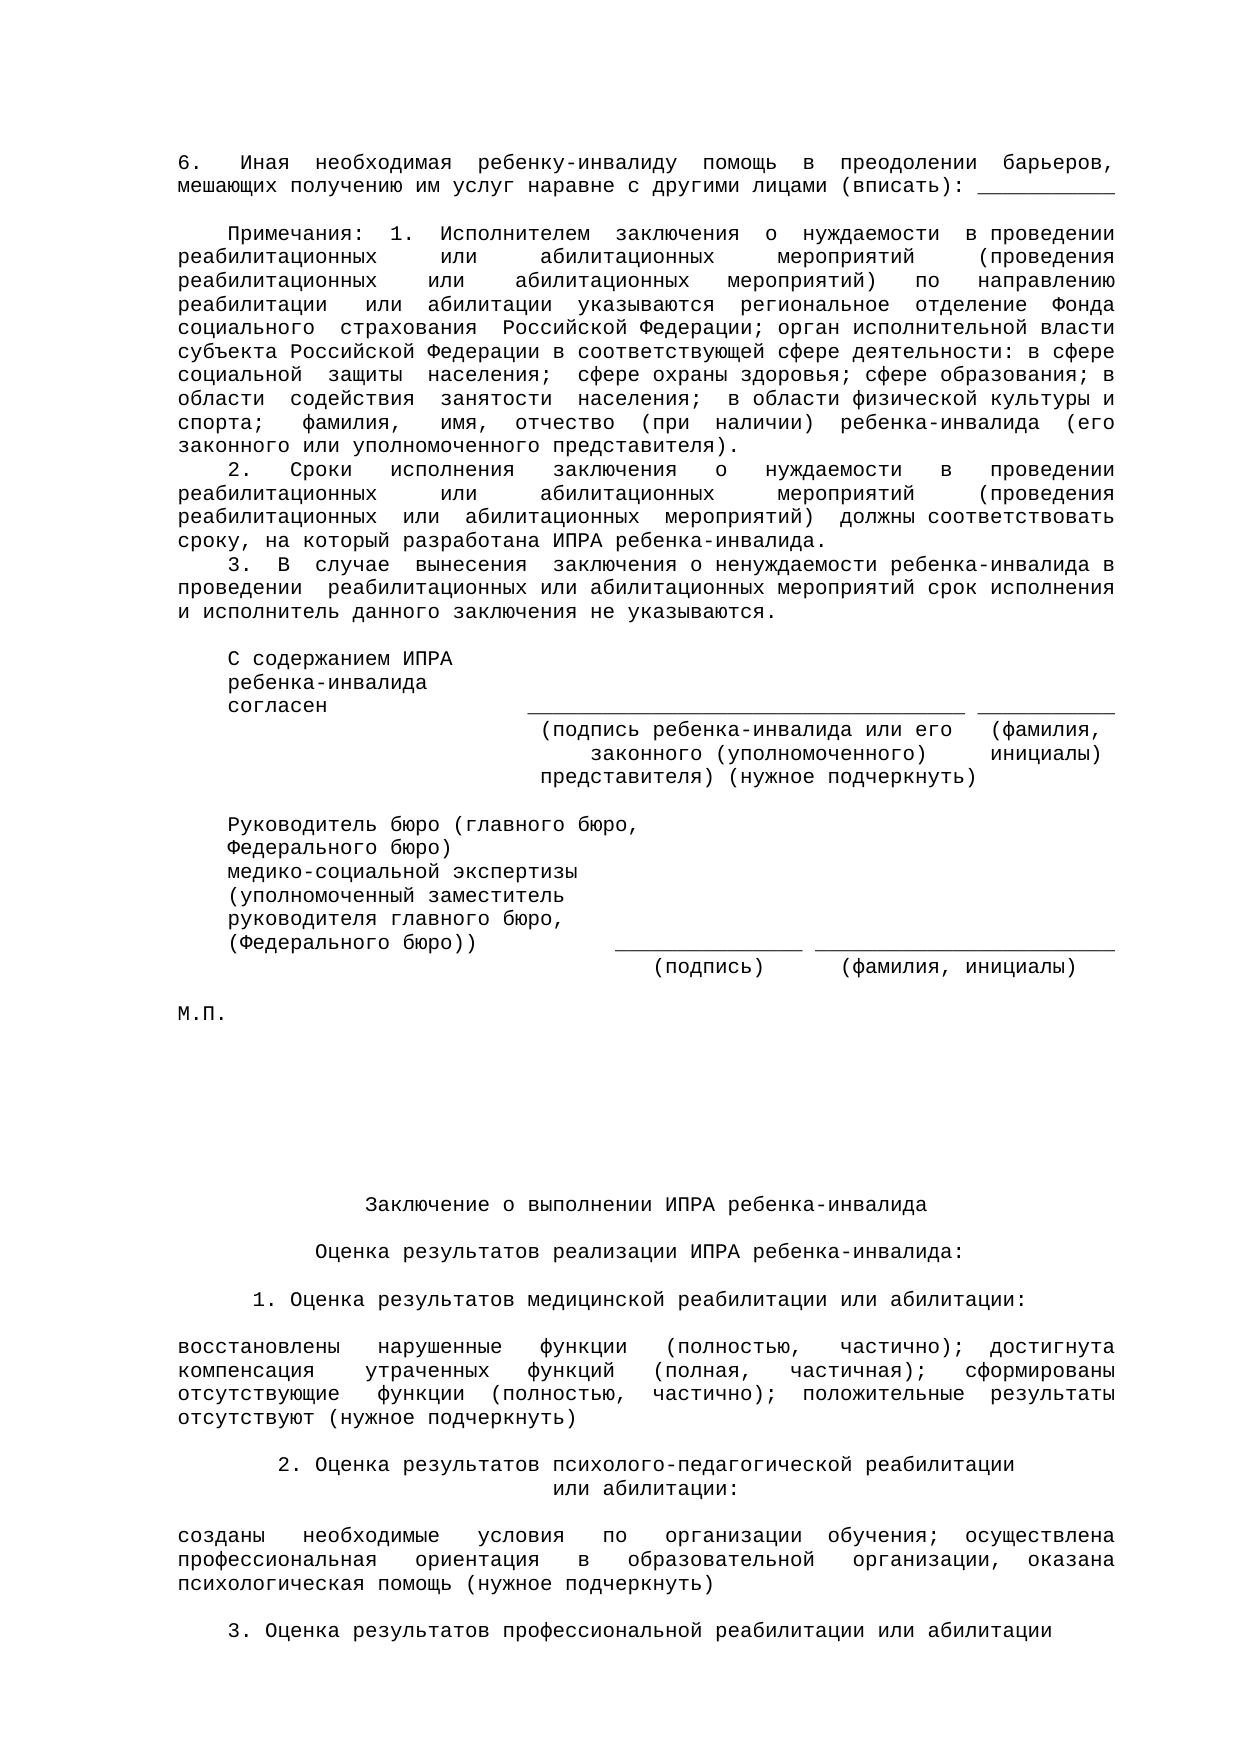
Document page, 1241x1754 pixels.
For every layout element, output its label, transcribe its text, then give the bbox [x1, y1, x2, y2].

text психологическая помощь (нужное подчеркнуть) [177, 1573, 1152, 1596]
text (подпись ребенка-инвалида или его (фамилия, [177, 719, 1152, 743]
text законного (уполномоченного) инициалы) [177, 743, 1152, 766]
text реабилитационных или абилитационных мероприятий) по направлению [177, 270, 1152, 293]
text реабилитации или абилитации указываются региональное отделение Фонда [177, 293, 1152, 317]
text 2. Сроки исполнения заключения о нуждаемости в проведении [177, 459, 1152, 483]
text восстановлены нарушенные функции (полностью, частично); достигнута [177, 1336, 1152, 1360]
text Примечания: 1. Исполнителем заключения о нуждаемости в проведении [177, 223, 1152, 246]
text субъекта Российской Федерации в соответствующей сфере деятельности: в сфере [177, 341, 1152, 364]
text законного или уполномоченного представителя). [177, 435, 1152, 459]
text согласен ___________________________________ ___________ [177, 696, 1152, 719]
text 3. В случае вынесения заключения о ненуждаемости ребенка-инвалида в [177, 554, 1152, 577]
text Оценка результатов реализации ИПРА ребенка-инвалида: [177, 1242, 1152, 1265]
text созданы необходимые условия по организации обучения; осуществлена [177, 1525, 1152, 1549]
text медико-социальной экспертизы [177, 861, 1152, 885]
text социальной защиты населения; сфере охраны здоровья; сфере образования; в [177, 364, 1152, 388]
text мешающих получению им услуг наравне с другими лицами (вписать): ___________ [177, 175, 1152, 199]
text Руководитель бюро (главного бюро, [177, 814, 1152, 837]
text 3. Оценка результатов профессиональной реабилитации или абилитации [177, 1620, 1152, 1643]
text Заключение о выполнении ИПРА ребенка-инвалида [177, 1194, 1152, 1218]
text компенсация утраченных функций (полная, частичная); сформированы [177, 1360, 1152, 1383]
text или абилитации: [177, 1478, 1152, 1502]
text (уполномоченный заместитель [177, 885, 1152, 908]
text реабилитационных или абилитационных мероприятий (проведения [177, 246, 1152, 270]
text представителя) (нужное подчеркнуть) [177, 766, 1152, 790]
text спорта; фамилия, имя, отчество (при наличии) ребенка-инвалида (его [177, 412, 1152, 435]
text сроку, на который разработана ИПРА ребенка-инвалида. [177, 530, 1152, 554]
text реабилитационных или абилитационных мероприятий (проведения [177, 483, 1152, 506]
text 2. Оценка результатов психолого-педагогической реабилитации [177, 1454, 1152, 1478]
text социального страхования Российской Федерации; орган исполнительной власти [177, 317, 1152, 341]
text ребенка-инвалида [177, 672, 1152, 696]
text 6. Иная необходимая ребенку-инвалиду помощь в преодолении барьеров, [177, 152, 1152, 175]
text отсутствуют (нужное подчеркнуть) [177, 1407, 1152, 1431]
text отсутствующие функции (полностью, частично); положительные результаты [177, 1383, 1152, 1407]
text Федерального бюро) [177, 837, 1152, 861]
text (Федерального бюро)) _______________ ________________________ [177, 932, 1152, 956]
text реабилитационных или абилитационных мероприятий) должны соответствовать [177, 506, 1152, 530]
text проведении реабилитационных или абилитационных мероприятий срок исполнения [177, 577, 1152, 601]
text С содержанием ИПРА [177, 648, 1152, 672]
text профессиональная ориентация в образовательной организации, оказана [177, 1549, 1152, 1573]
text области содействия занятости населения; в области физической культуры и [177, 388, 1152, 412]
text 1. Оценка результатов медицинской реабилитации или абилитации: [177, 1289, 1152, 1312]
text руководителя главного бюро, [177, 908, 1152, 932]
text М.П. [177, 1003, 1152, 1027]
text и исполнитель данного заключения не указываются. [177, 601, 1152, 624]
text (подпись) (фамилия, инициалы) [177, 956, 1152, 979]
